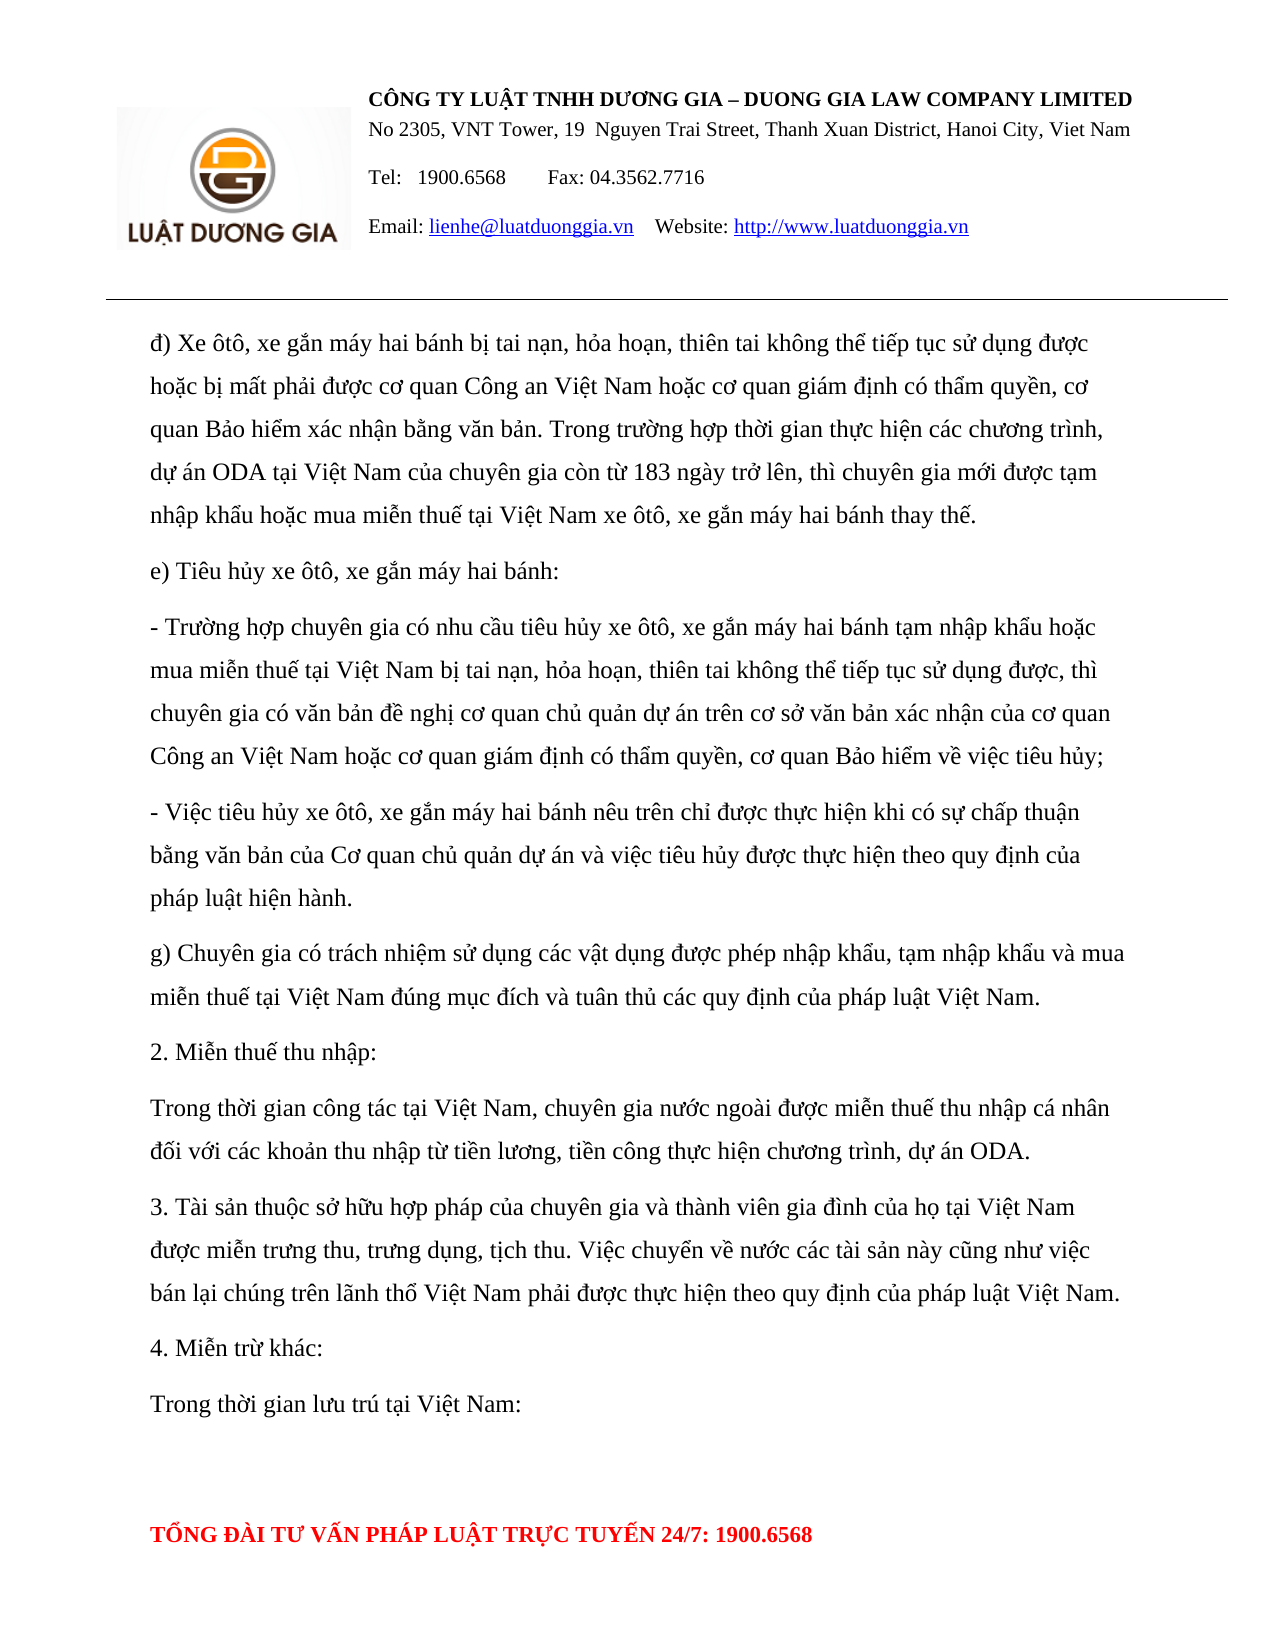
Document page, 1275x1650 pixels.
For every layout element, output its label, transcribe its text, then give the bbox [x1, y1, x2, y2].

text - Việc tiêu hủy xe ôtô, xe gắn máy hai bánh nêu trên chỉ được thực hiện khi có sự chấp thuận bằng văn bản của Cơ quan chủ quản dự án và việc tiêu hủy được thực hiện theo quy định của pháp luật hiện hành. [150, 797, 1125, 912]
text 2. Miễn thuế thu nhập: [150, 1037, 1125, 1066]
text g) Chuyên gia có trách nhiệm sử dụng các vật dụng được phép nhập khẩu, tạm nhập khẩu và mua miễn thuế tại Việt Nam đúng mục đích và tuân thủ các quy định của pháp luật Việt Nam. [150, 938, 1125, 1010]
text 3. Tài sản thuộc sở hữu hợp pháp của chuyên gia và thành viên gia đình của họ tại Việt Nam được miễn trưng thu, trưng dụng, tịch thu. Việc chuyển về nước các tài sản này cũng như việc bán lại chúng trên lãnh thổ Việt Nam phải được thực hiện theo quy định của pháp luật Việt Nam. [150, 1192, 1125, 1307]
text Trong thời gian lưu trú tại Việt Nam: [150, 1389, 1125, 1418]
text đ) Xe ôtô, xe gắn máy hai bánh bị tai nạn, hỏa hoạn, thiên tai không thể tiếp tục sử dụng được hoặc bị mất phải được cơ quan Công an Việt Nam hoặc cơ quan giám định có thẩm quyền, cơ quan Bảo hiểm xác nhận bằng văn bản. Trong trường hợp thời gian thực hiện các chương trình, dự án ODA tại Việt Nam của chuyên gia còn từ 183 ngày trở lên, thì chuyên gia mới được tạm nhập khẩu hoặc mua miễn thuế tại Việt Nam xe ôtô, xe gắn máy hai bánh thay thế. [150, 328, 1125, 529]
picture [116, 107, 352, 250]
text 4. Miễn trừ khác: [150, 1333, 1125, 1362]
text e) Tiêu hủy xe ôtô, xe gắn máy hai bánh: [150, 556, 1125, 585]
text Trong thời gian công tác tại Việt Nam, chuyên gia nước ngoài được miễn thuế thu nhập cá nhân đối với các khoản thu nhập từ tiền lương, tiền công thực hiện chương trình, dự án ODA. [150, 1093, 1125, 1165]
text - Trường hợp chuyên gia có nhu cầu tiêu hủy xe ôtô, xe gắn máy hai bánh tạm nhập khẩu hoặc mua miễn thuế tại Việt Nam bị tai nạn, hỏa hoạn, thiên tai không thể tiếp tục sử dụng được, thì chuyên gia có văn bản đề nghị cơ quan chủ quản dự án trên cơ sở văn bản xác nhận của cơ quan Công an Việt Nam hoặc cơ quan giám định có thẩm quyền, cơ quan Bảo hiểm về việc tiêu hủy; [150, 612, 1125, 770]
